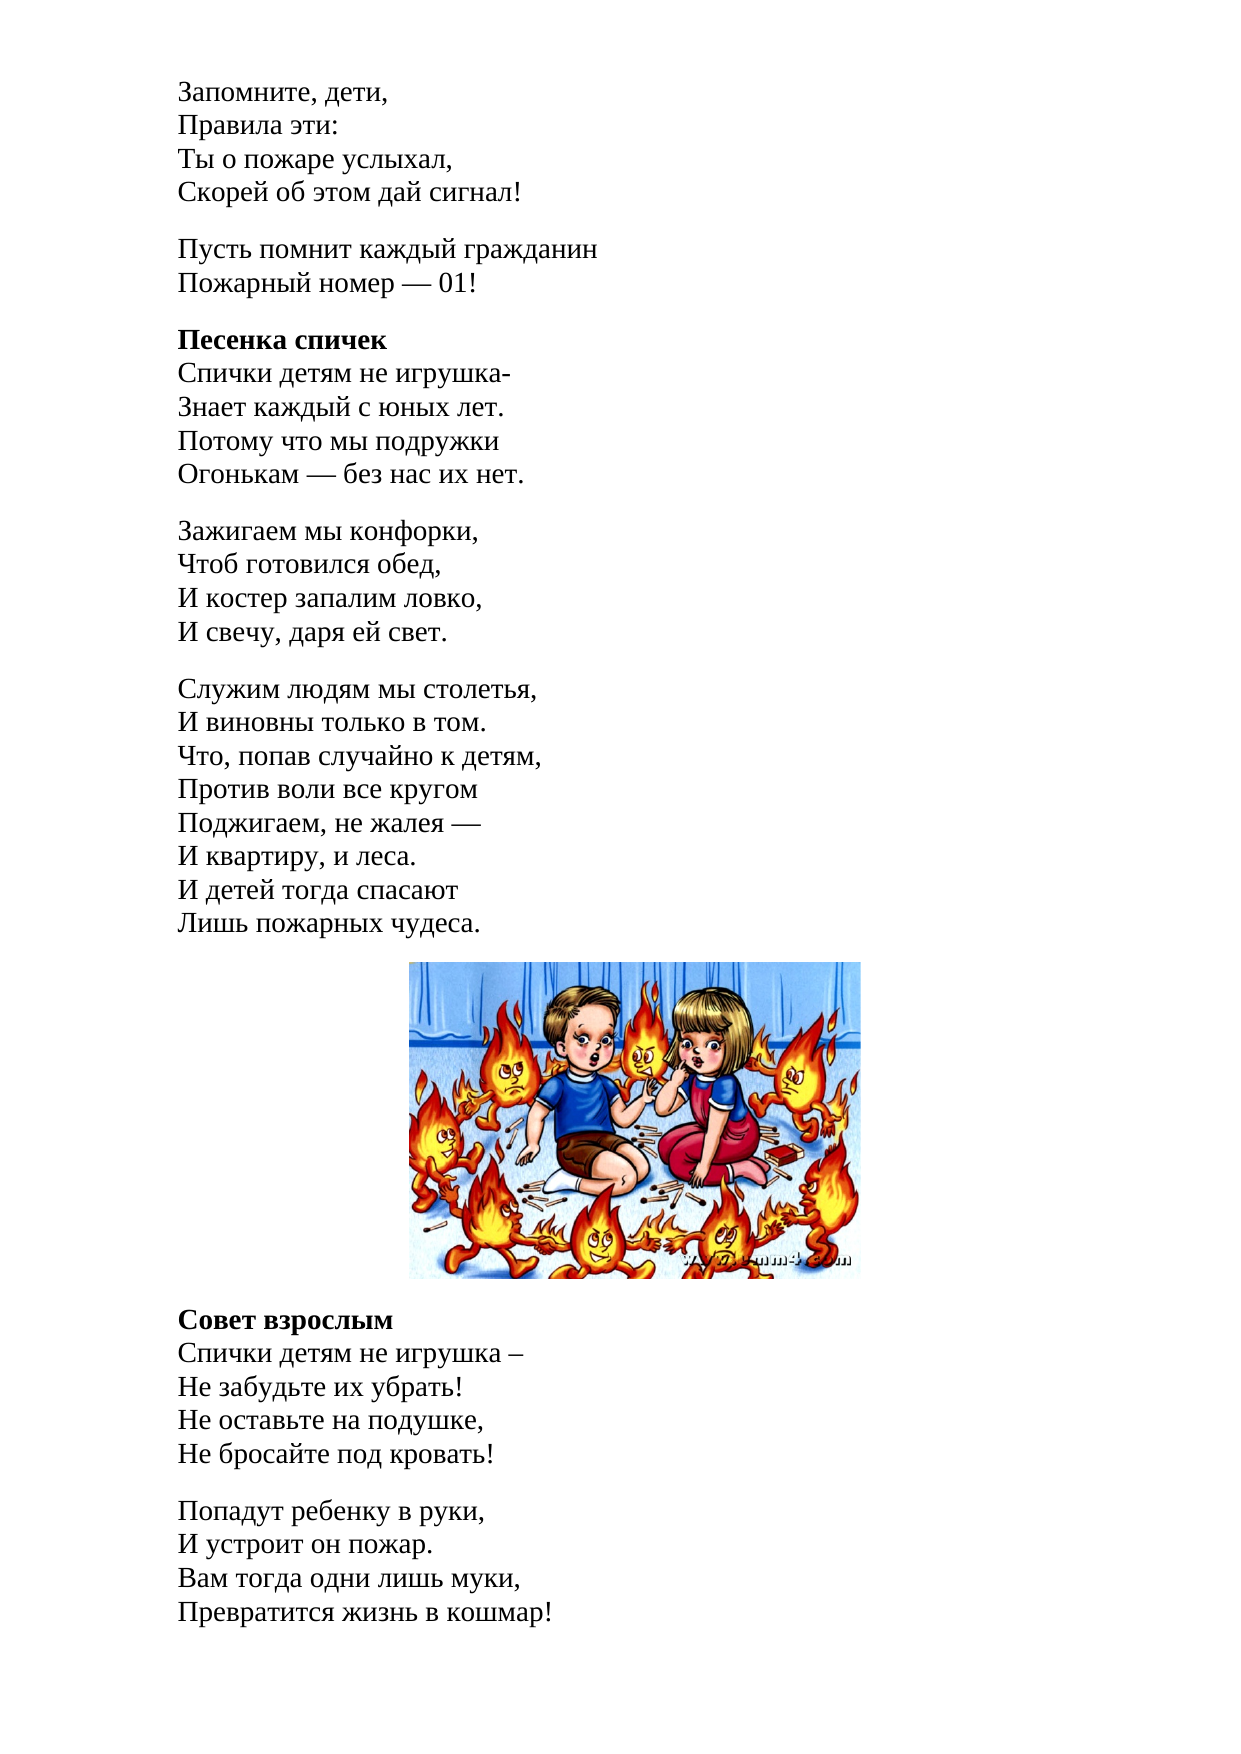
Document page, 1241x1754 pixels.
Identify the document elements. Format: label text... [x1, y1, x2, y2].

text Запомните, дети, Правила эти: Ты о пожаре услыхал, Скорей об этом дай сигнал! [177, 74, 1093, 208]
text Служим людям мы столетья, И виновны только в том. Что, попав случайно к детям, Против воли все кругом Поджигаем, не жалея — И квартиру, и леса. И детей тогда спасают Лишь пожарных чудеса. [177, 671, 1093, 939]
text Попадут ребенку в руки, И устроит он пожар. Вам тогда одни лишь муки, Превратится жизнь в кошмар! [177, 1493, 1093, 1627]
text Песенка спичек Спички детям не игрушка- Знает каждый с юных лет. Потому что мы подружки Огонькам — без нас их нет. [177, 322, 1093, 490]
text Пусть помнит каждый гражданин Пожарный номер — 01! [177, 231, 1093, 298]
text Совет взрослым Спички детям не игрушка – Не забудьте их убрать! Не оставьте на подушке, Не бросайте под кровать! [177, 1302, 1093, 1469]
picture [409, 962, 861, 1279]
text Зажигаем мы конфорки, Чтоб готовился обед, И костер запалим ловко, И свечу, даря ей свет. [177, 513, 1093, 647]
